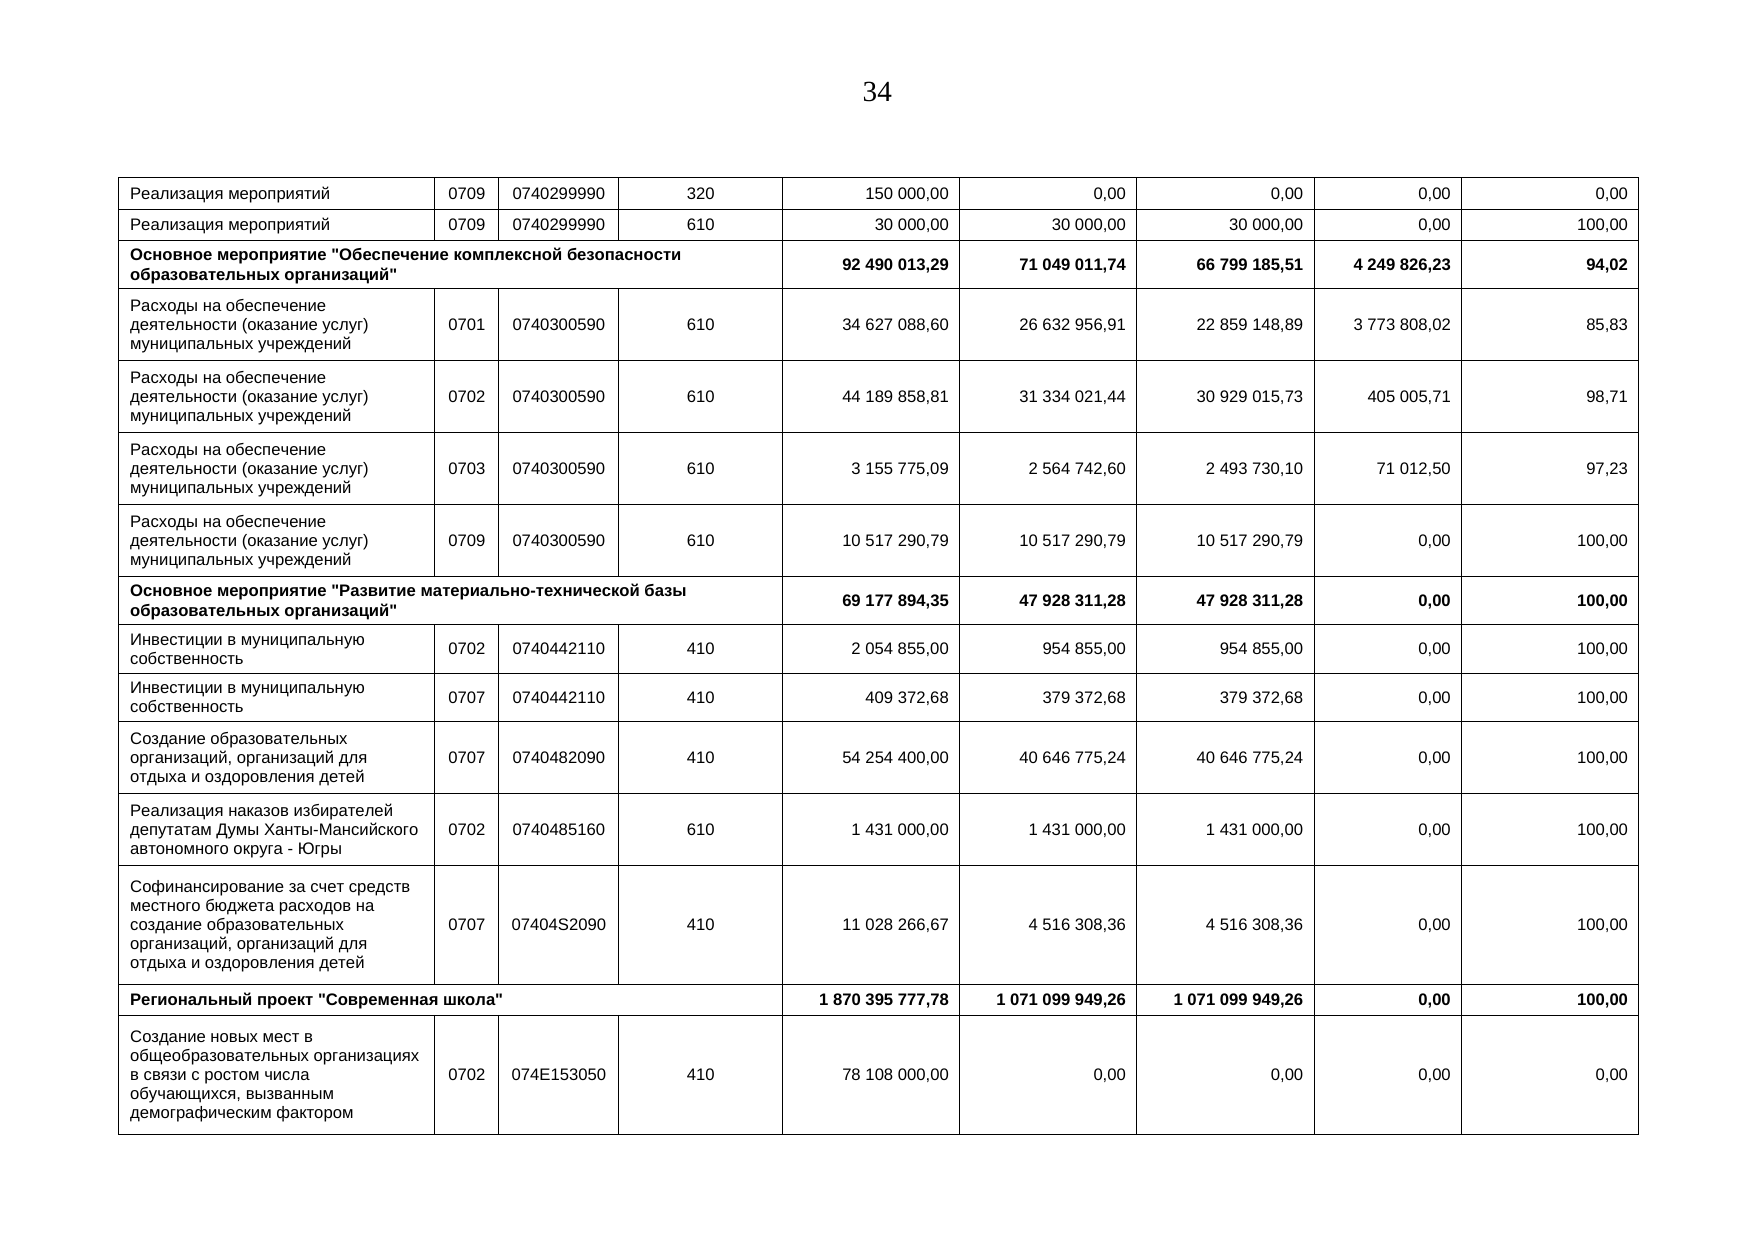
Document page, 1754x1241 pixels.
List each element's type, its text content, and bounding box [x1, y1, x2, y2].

table_cell 54 254 400,00 [783, 722, 959, 793]
table_cell 1 870 395 777,78 [783, 985, 959, 1015]
table_cell 71 012,50 [1315, 433, 1461, 504]
table_cell 40 646 775,24 [1137, 722, 1314, 793]
table_cell Региональный проект "Современная школа" [119, 985, 782, 1015]
table_cell 0740485160 [499, 794, 618, 865]
table_cell 0740300590 [499, 433, 618, 504]
table_cell 31 334 021,44 [960, 361, 1136, 432]
table_cell 0,00 [1315, 505, 1461, 576]
table_cell 410 [619, 674, 782, 721]
table_cell 22 859 148,89 [1137, 289, 1314, 360]
table_cell 954 855,00 [960, 625, 1136, 672]
table_cell 3 773 808,02 [1315, 289, 1461, 360]
table_cell 4 516 308,36 [1137, 866, 1314, 983]
table_cell 47 928 311,28 [960, 577, 1136, 624]
table_cell 1 431 000,00 [960, 794, 1136, 865]
table_cell 0709 [435, 210, 498, 240]
table_cell 610 [619, 289, 782, 360]
table_cell 30 000,00 [1137, 210, 1314, 240]
table_cell 0701 [435, 289, 498, 360]
table_cell 40 646 775,24 [960, 722, 1136, 793]
table_cell 0740299990 [499, 178, 618, 208]
table_cell Реализация мероприятий [119, 210, 434, 240]
table_cell 0707 [435, 722, 498, 793]
table_cell 0,00 [1315, 794, 1461, 865]
table_cell 34 627 088,60 [783, 289, 959, 360]
table_cell 379 372,68 [960, 674, 1136, 721]
table_cell 320 [619, 178, 782, 208]
table_cell 100,00 [1462, 985, 1638, 1015]
table_cell 405 005,71 [1315, 361, 1461, 432]
table_cell 0,00 [1315, 674, 1461, 721]
table_cell 0,00 [1137, 1016, 1314, 1133]
table_cell 100,00 [1462, 794, 1638, 865]
table_cell Расходы на обеспечение деятельности (оказание услуг) муниципальных учреждений [119, 433, 434, 504]
table_cell 1 071 099 949,26 [1137, 985, 1314, 1015]
table_cell Расходы на обеспечение деятельности (оказание услуг) муниципальных учреждений [119, 505, 434, 576]
table_cell 610 [619, 794, 782, 865]
table_cell 10 517 290,79 [783, 505, 959, 576]
table_cell 0707 [435, 866, 498, 983]
table_cell 0740300590 [499, 361, 618, 432]
table_cell 07404S2090 [499, 866, 618, 983]
table_cell 3 155 775,09 [783, 433, 959, 504]
table_cell 0740300590 [499, 289, 618, 360]
table_cell 100,00 [1462, 505, 1638, 576]
table_cell 0,00 [960, 1016, 1136, 1133]
table_cell 10 517 290,79 [1137, 505, 1314, 576]
table_cell 94,02 [1462, 241, 1638, 288]
table_cell 0,00 [1315, 1016, 1461, 1133]
table_cell 4 249 826,23 [1315, 241, 1461, 288]
table_cell 0,00 [1315, 625, 1461, 672]
table_cell 44 189 858,81 [783, 361, 959, 432]
table_cell 69 177 894,35 [783, 577, 959, 624]
table_cell 26 632 956,91 [960, 289, 1136, 360]
table_cell 97,23 [1462, 433, 1638, 504]
table_cell Инвестиции в муниципальную собственность [119, 625, 434, 672]
table_cell 610 [619, 210, 782, 240]
table_cell 0702 [435, 794, 498, 865]
table_cell Софинансирование за счет средств местного бюджета расходов на создание образовательных организаций, организаций для отдыха и оздоровления детей [119, 866, 434, 983]
table_cell 1 431 000,00 [783, 794, 959, 865]
table_cell 85,83 [1462, 289, 1638, 360]
table_cell 2 564 742,60 [960, 433, 1136, 504]
table_cell 0,00 [1315, 866, 1461, 983]
table_cell 0,00 [1315, 178, 1461, 208]
table_cell 0,00 [1315, 577, 1461, 624]
table_cell 47 928 311,28 [1137, 577, 1314, 624]
table_cell 2 054 855,00 [783, 625, 959, 672]
table_cell 410 [619, 625, 782, 672]
table_cell 98,71 [1462, 361, 1638, 432]
table_cell 100,00 [1462, 674, 1638, 721]
table_cell 0709 [435, 178, 498, 208]
table_cell 610 [619, 433, 782, 504]
table_cell 0703 [435, 433, 498, 504]
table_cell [119, 178, 434, 208]
table_cell Создание новых мест в общеобразовательных организациях в связи с ростом числа обучающихся, вызванным демографическим фактором [119, 1016, 434, 1133]
table_cell 0709 [435, 505, 498, 576]
table_cell 0740482090 [499, 722, 618, 793]
table_cell 10 517 290,79 [960, 505, 1136, 576]
table_cell Расходы на обеспечение деятельности (оказание услуг) муниципальных учреждений [119, 289, 434, 360]
table_cell 074E153050 [499, 1016, 618, 1133]
table_cell 11 028 266,67 [783, 866, 959, 983]
table_cell 150 000,00 [783, 178, 959, 208]
table_cell 30 929 015,73 [1137, 361, 1314, 432]
table_cell 1 071 099 949,26 [960, 985, 1136, 1015]
table_cell Основное мероприятие "Обеспечение комплексной безопасности образовательных организаций" [119, 241, 782, 288]
table_cell 30 000,00 [783, 210, 959, 240]
table_cell 410 [619, 722, 782, 793]
table_cell 0,00 [960, 178, 1136, 208]
table_cell 954 855,00 [1137, 625, 1314, 672]
table_cell 1 431 000,00 [1137, 794, 1314, 865]
table_cell 0,00 [1315, 985, 1461, 1015]
table_cell 0702 [435, 361, 498, 432]
table_cell 78 108 000,00 [783, 1016, 959, 1133]
table_cell 71 049 011,74 [960, 241, 1136, 288]
table_cell Основное мероприятие "Развитие материально-технической базы образовательных организаций" [119, 577, 782, 624]
table_cell 410 [619, 866, 782, 983]
table_cell 0,00 [1137, 178, 1314, 208]
table_cell 0702 [435, 1016, 498, 1133]
table_cell 0,00 [1315, 210, 1461, 240]
table_cell 409 372,68 [783, 674, 959, 721]
table_cell 66 799 185,51 [1137, 241, 1314, 288]
table_cell 30 000,00 [960, 210, 1136, 240]
table_cell Инвестиции в муниципальную собственность [119, 674, 434, 721]
table_cell 610 [619, 505, 782, 576]
table_cell 610 [619, 361, 782, 432]
table_cell 2 493 730,10 [1137, 433, 1314, 504]
table_cell 0,00 [1462, 178, 1638, 208]
table_cell Расходы на обеспечение деятельности (оказание услуг) муниципальных учреждений [119, 361, 434, 432]
table_cell 100,00 [1462, 210, 1638, 240]
table_cell 0740299990 [499, 210, 618, 240]
table_cell Создание образовательных организаций, организаций для отдыха и оздоровления детей [119, 722, 434, 793]
table_cell 0,00 [1315, 722, 1461, 793]
table_cell 379 372,68 [1137, 674, 1314, 721]
table_cell 0702 [435, 625, 498, 672]
table_cell 0707 [435, 674, 498, 721]
table_cell 100,00 [1462, 866, 1638, 983]
table_cell 4 516 308,36 [960, 866, 1136, 983]
table_cell 100,00 [1462, 722, 1638, 793]
table_cell 100,00 [1462, 625, 1638, 672]
table_cell Реализация наказов избирателей депутатам Думы Ханты-Мансийского автономного округа - Югры [119, 794, 434, 865]
table_cell 0740442110 [499, 674, 618, 721]
table_cell 0,00 [1462, 1016, 1638, 1133]
table_cell 100,00 [1462, 577, 1638, 624]
table_cell 92 490 013,29 [783, 241, 959, 288]
table_cell 0740300590 [499, 505, 618, 576]
table_cell 410 [619, 1016, 782, 1133]
table_cell 0740442110 [499, 625, 618, 672]
